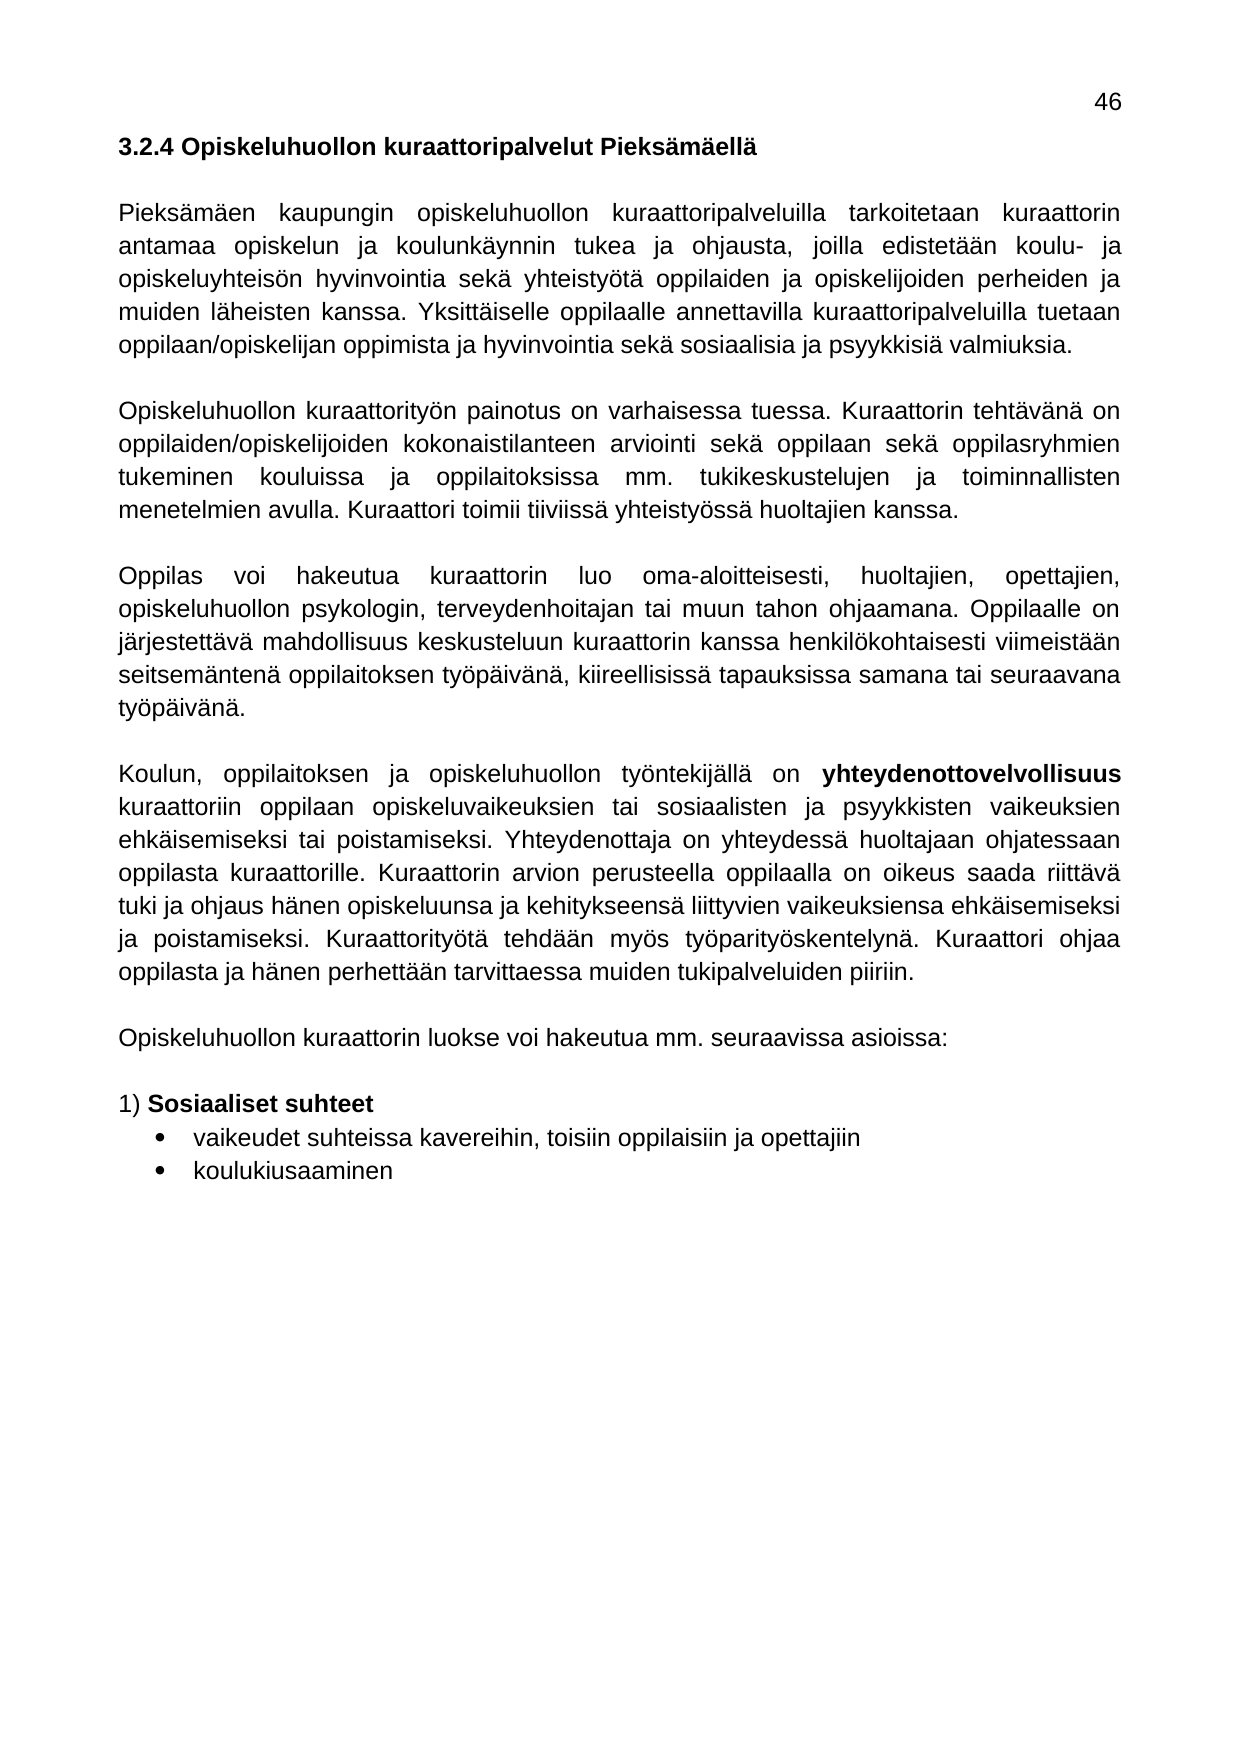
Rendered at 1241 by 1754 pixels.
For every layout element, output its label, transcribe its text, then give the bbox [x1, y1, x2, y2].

text Oppilas voi hakeutua kuraattorin luo oma-aloitteisesti, huoltajien, opettajien, opiskeluhuollon psykologin, terveydenhoitajan tai muun tahon ohjaamana. Oppilaalle on järjestettävä mahdollisuus keskusteluun kuraattorin kanssa henkilökohtaisesti viimeistään seitsemäntenä oppilaitoksen työpäivänä, kiireellisissä tapauksissa samana tai seuraavana työpäivänä. [118, 561, 1122, 722]
text Opiskeluhuollon kuraattorin luokse voi hakeutua mm. seuraavissa asioissa: [118, 1023, 1122, 1052]
text 1) Sosiaaliset suhteet [118, 1089, 1122, 1118]
text Pieksämäen kaupungin opiskeluhuollon kuraattoripalveluilla tarkoitetaan kuraattorin antamaa opiskelun ja koulunkäynnin tukea ja ohjausta, joilla edistetään koulu- ja opiskeluyhteisön hyvinvointia sekä yhteistyötä oppilaiden ja opiskelijoiden perheiden ja muiden läheisten kanssa. Yksittäiselle oppilaalle annettavilla kuraattoripalveluilla tuetaan oppilaan/opiskelijan oppimista ja hyvinvointia sekä sosiaalisia ja psyykkisiä valmiuksia. [118, 198, 1122, 359]
text Opiskeluhuollon kuraattorityön painotus on varhaisessa tuessa. Kuraattorin tehtävänä on oppilaiden/opiskelijoiden kokonaistilanteen arviointi sekä oppilaan sekä oppilasryhmien tukeminen kouluissa ja oppilaitoksissa mm. tukikeskustelujen ja toiminnallisten menetelmien avulla. Kuraattori toimii tiiviissä yhteistyössä huoltajien kanssa. [118, 396, 1122, 524]
list vaikeudet suhteissa kavereihin, toisiin oppilaisiin ja opettajiin [156, 1122, 1122, 1151]
text Koulun, oppilaitoksen ja opiskeluhuollon työntekijällä on yhteydenottovelvollisuus kuraattoriin oppilaan opiskeluvaikeuksien tai sosiaalisten ja psyykkisten vaikeuksien ehkäisemiseksi tai poistamiseksi. Yhteydenottaja on yhteydessä huoltajaan ohjatessaan oppilasta kuraattorille. Kuraattorin arvion perusteella oppilaalla on oikeus saada riittävä tuki ja ohjaus hänen opiskeluunsa ja kehitykseensä liittyvien vaikeuksiensa ehkäisemiseksi ja poistamiseksi. Kuraattorityötä tehdään myös työparityöskentelynä. Kuraattori ohjaa oppilasta ja hänen perhettään tarvittaessa muiden tukipalveluiden piiriin. [118, 759, 1122, 986]
subtitle 3.2.4 Opiskeluhuollon kuraattoripalvelut Pieksämäellä [118, 132, 1122, 161]
list koulukiusaaminen [156, 1156, 1122, 1184]
